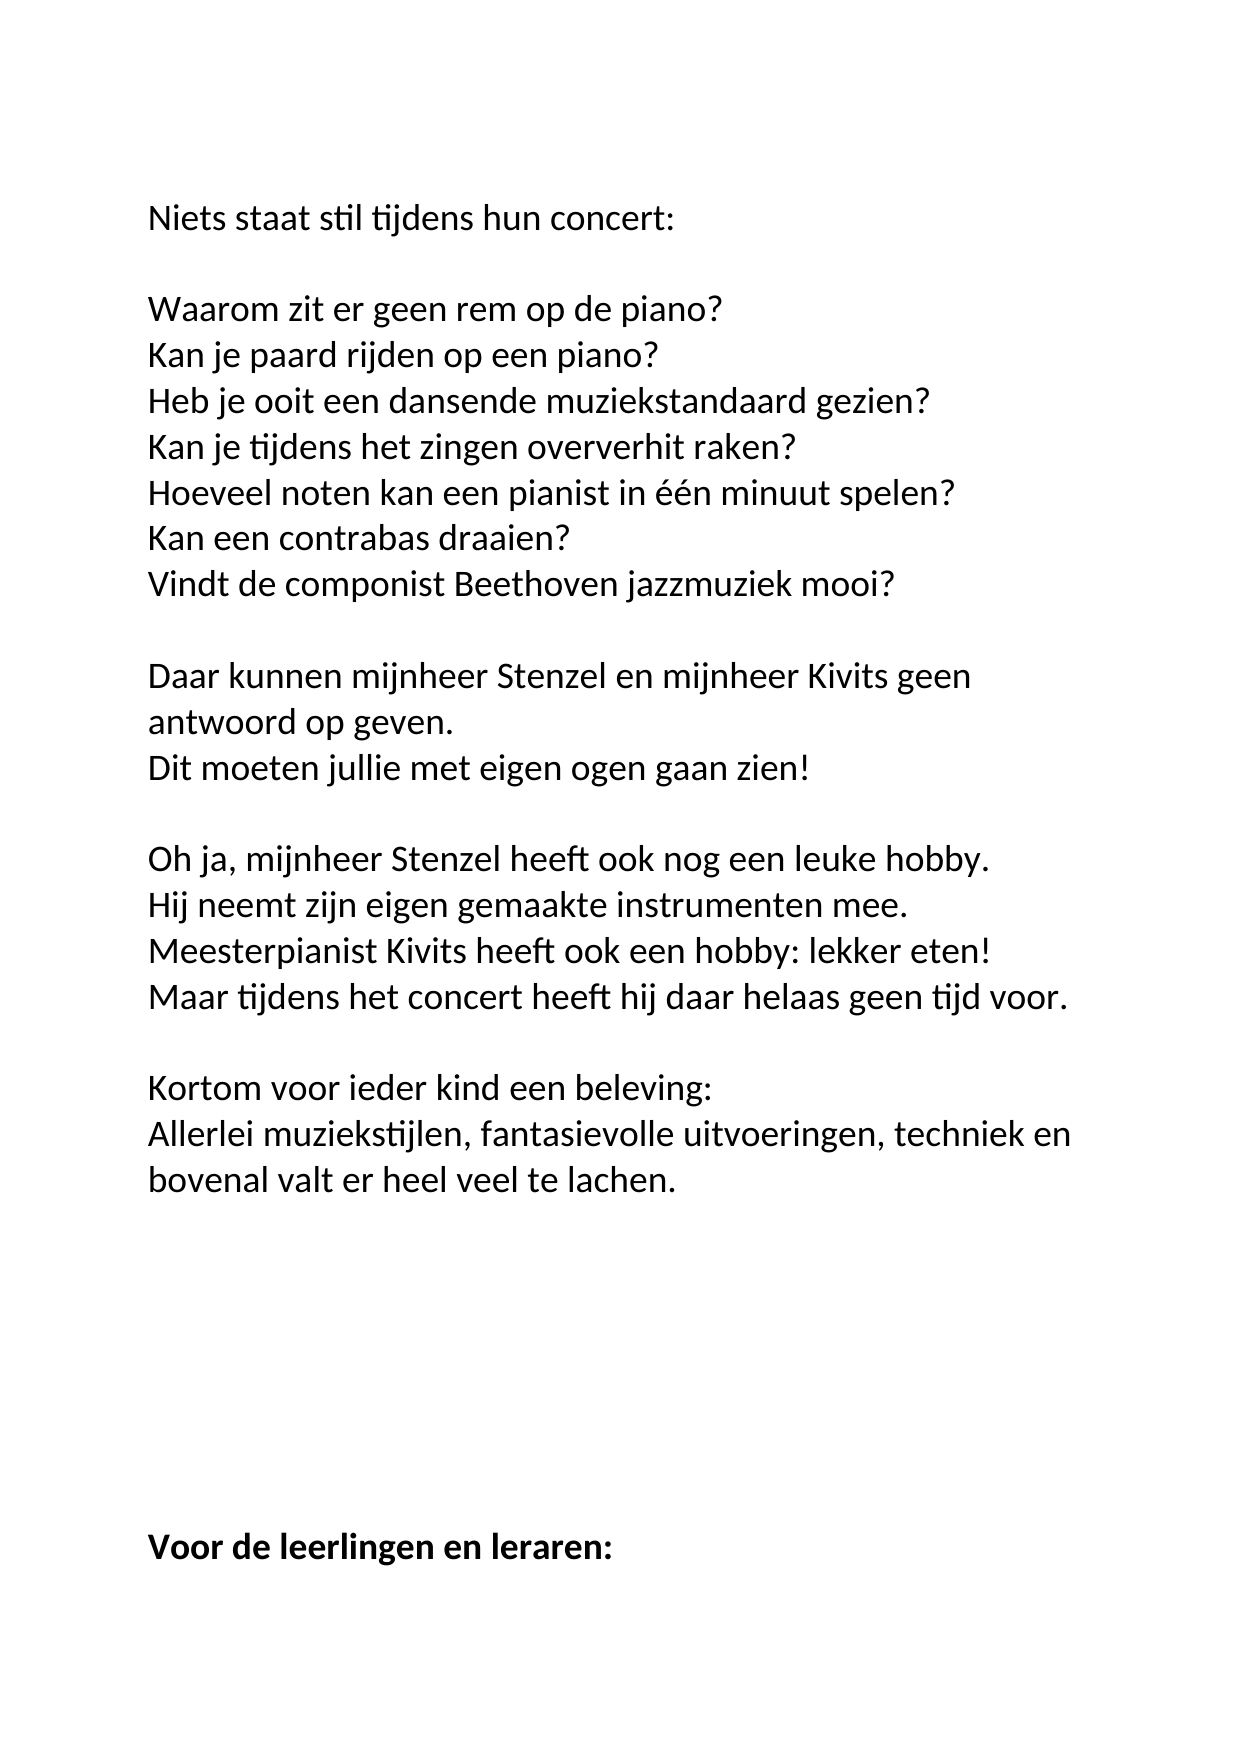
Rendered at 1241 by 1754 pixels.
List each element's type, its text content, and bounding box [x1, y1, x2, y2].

text Voor de leerlingen en leraren: [148, 1523, 1093, 1568]
text Waarom zit er geen rem op de piano? [148, 285, 1093, 331]
text Kortom voor ieder kind een beleving: [148, 1064, 1093, 1110]
text Daar kunnen mijnheer Stenzel en mijnheer Kivits geen antwoord op geven. [148, 652, 1093, 743]
text Oh ja, mijnheer Stenzel heeft ook nog een leuke hobby. [148, 835, 1093, 881]
text Hij neemt zijn eigen gemaakte instrumenten mee. [148, 881, 1093, 927]
text Maar tijdens het concert heeft hij daar helaas geen tijd voor. [148, 973, 1093, 1018]
text Hoeveel noten kan een pianist in één minuut spelen? [148, 468, 1093, 514]
text Kan een contrabas draaien? [148, 514, 1093, 560]
text Allerlei muziekstijlen, fantasievolle uitvoeringen, techniek en bovenal valt er heel veel te lachen. [148, 1110, 1093, 1202]
text Vindt de componist Beethoven jazzmuziek mooi? [148, 560, 1093, 606]
text Meesterpianist Kivits heeft ook een hobby: lekker eten! [148, 927, 1093, 973]
text Kan je paard rijden op een piano? [148, 331, 1093, 377]
text Kan je tijdens het zingen oververhit raken? [148, 423, 1093, 468]
text Niets staat stil tijdens hun concert: [148, 193, 1093, 239]
text Dit moeten jullie met eigen ogen gaan zien! [148, 743, 1093, 789]
text Heb je ooit een dansende muziekstandaard gezien? [148, 377, 1093, 423]
